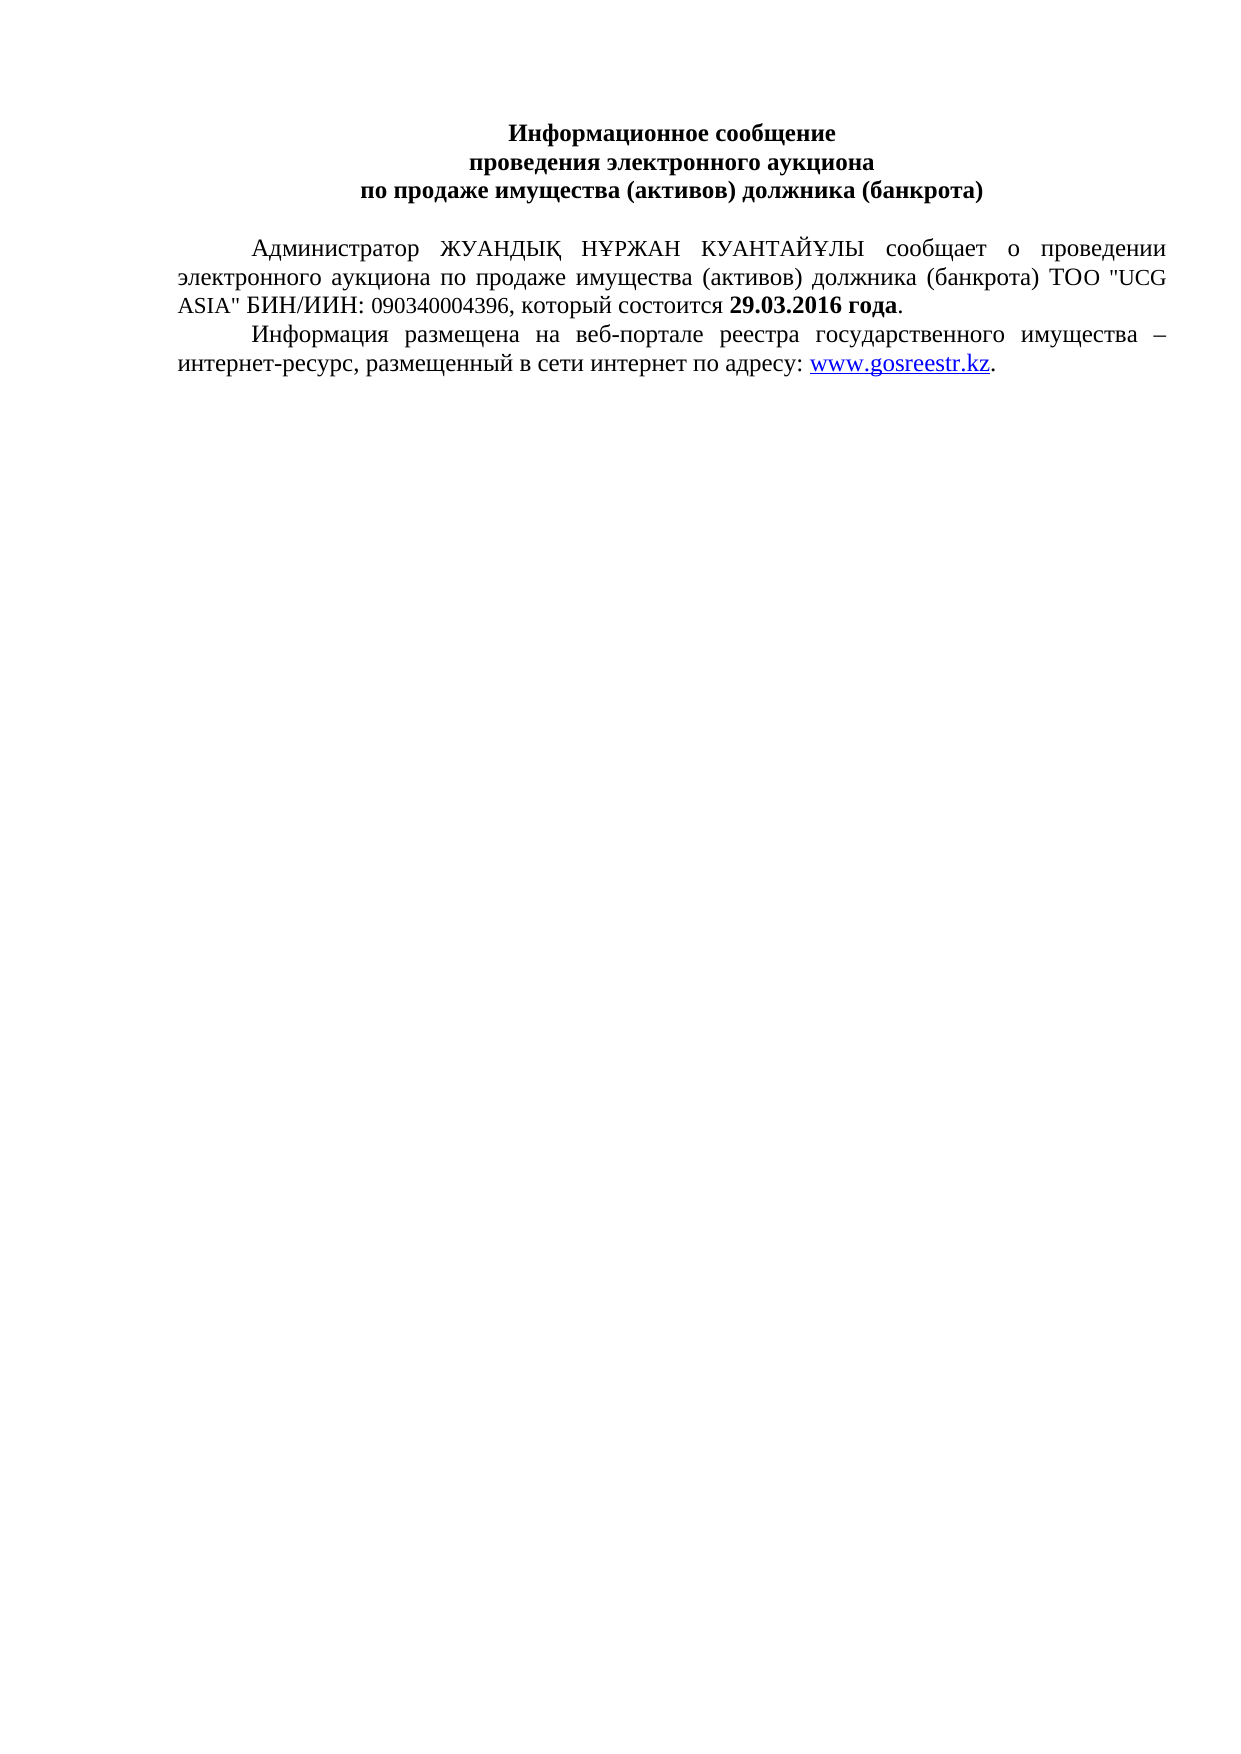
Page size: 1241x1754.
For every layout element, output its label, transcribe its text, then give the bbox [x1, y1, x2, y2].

text Администратор ЖУАНДЫҚ НҰРЖАН КУАНТАЙҰЛЫ сообщает о проведении электронного аукциона по продаже имущества (активов) должника (банкрота) ТОО "UCG ASIA" БИН/ИИН: 090340004396, который состоится 29.03.2016 года. [177, 233, 1167, 319]
text проведения электронного аукциона [177, 147, 1167, 176]
text по продаже имущества (активов) должника (банкрота) [177, 176, 1167, 204]
text Информация размещена на веб-портале реестра государственного имущества – интернет-ресурс, размещенный в сети интернет по адресу: www.gosreestr.kz. [177, 319, 1167, 377]
text Информационное сообщение [177, 118, 1167, 147]
